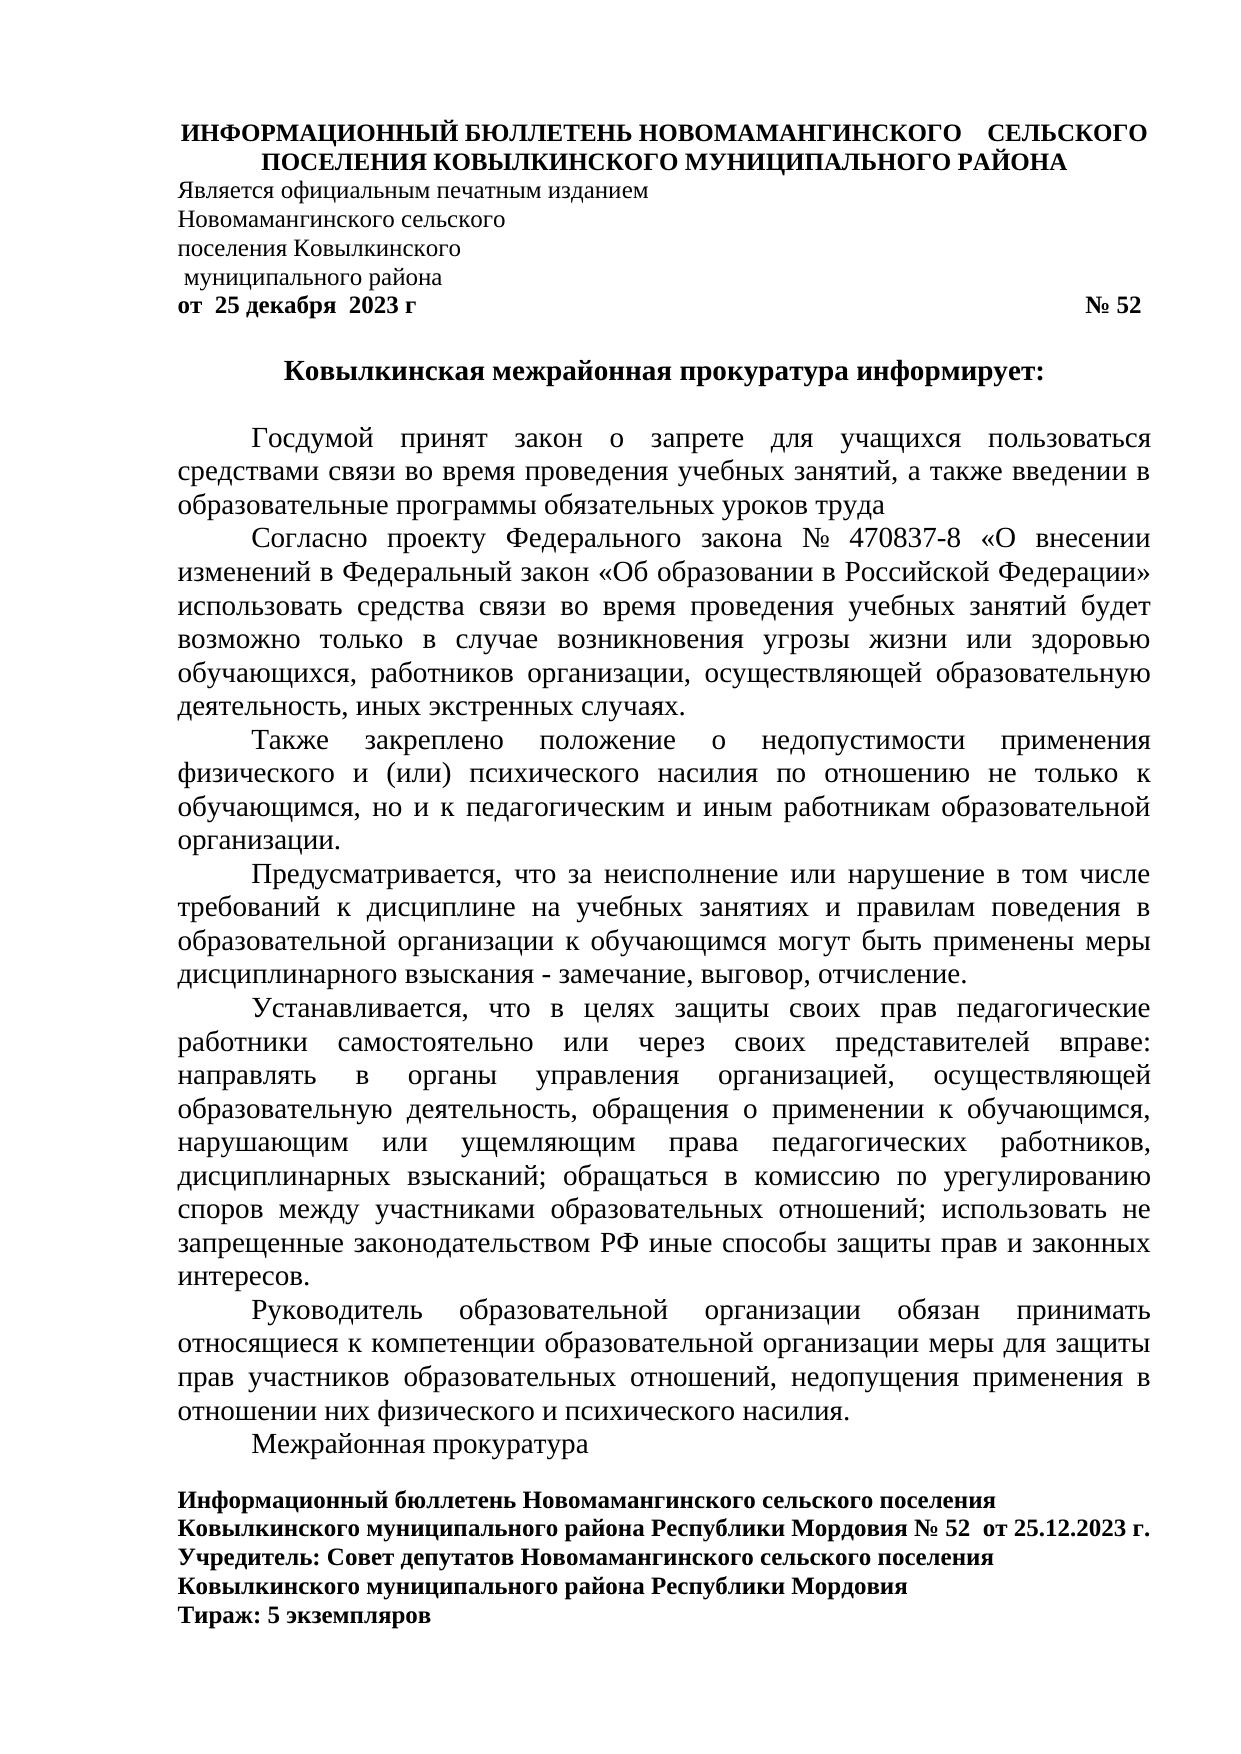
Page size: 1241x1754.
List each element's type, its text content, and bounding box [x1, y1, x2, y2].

text Является официальным печатным изданием [177, 176, 1152, 204]
text муниципального района [177, 262, 1152, 291]
text Предусматривается, что за неисполнение или нарушение в том числе требований к дисциплине на учебных занятиях и правилам поведения в образовательной организации к обучающимся могут быть применены меры дисциплинарного взыскания - замечание, выговор, отчисление. [177, 856, 1152, 990]
text Согласно проекту Федерального закона № 470837-8 «О внесении изменений в Федеральный закон «Об образовании в Российской Федерации» использовать средства связи во время проведения учебных занятий будет возможно только в случае возникновения угрозы жизни или здоровью обучающихся, работников организации, осуществляющей образовательную деятельность, иных экстренных случаях. [177, 521, 1152, 722]
text ИНФОРМАЦИОННЫЙ БЮЛЛЕТЕНЬ НОВОМАМАНГИНСКОГО СЕЛЬСКОГО ПОСЕЛЕНИЯ КОВЫЛКИНСКОГО МУНИЦИПАЛЬНОГО РАЙОНА [177, 118, 1152, 176]
text Также закреплено положение о недопустимости применения физического и (или) психического насилия по отношению не только к обучающимся, но и к педагогическим и иным работникам образовательной организации. [177, 722, 1152, 856]
text Учредитель: Совет депутатов Новомамангинского сельского поселения Ковылкинского муниципального района Республики Мордовия [177, 1542, 1152, 1600]
text Межрайонная прокуратура [177, 1426, 1152, 1460]
text от 25 декабря № 52 [177, 291, 1152, 319]
text Устанавливается, что в целях защиты своих прав педагогические работники самостоятельно или через своих представителей вправе: направлять в органы управления организацией, осуществляющей образовательную деятельность, обращения о применении к обучающимся, нарушающим или ущемляющим права педагогических работников, дисциплинарных взысканий; обращаться в комиссию по урегулированию споров между участниками образовательных отношений; использовать не запрещенные законодательством РФ иные способы защиты прав и законных интересов. [177, 990, 1152, 1292]
text Новомамангинского сельского [177, 204, 1152, 233]
text Руководитель образовательной организации обязан принимать относящиеся к компетенции образовательной организации меры для защиты прав участников образовательных отношений, недопущения применения в отношении них физического и психического насилия. [177, 1292, 1152, 1426]
text поселения Ковылкинского [177, 233, 1152, 262]
text Госдумой принят закон о запрете для учащихся пользоваться средствами связи во время проведения учебных занятий, а также введении в образовательные программы обязательных уроков труда [177, 420, 1152, 521]
text Тираж: 5 экземпляров [177, 1600, 1152, 1628]
text Информационный бюллетень Новомамангинского сельского поселения Ковылкинского муниципального района Республики Мордовия № 52 от 25.12.2023 г. [177, 1485, 1152, 1542]
text Ковылкинская межрайонная прокуратура информирует: [177, 353, 1152, 386]
